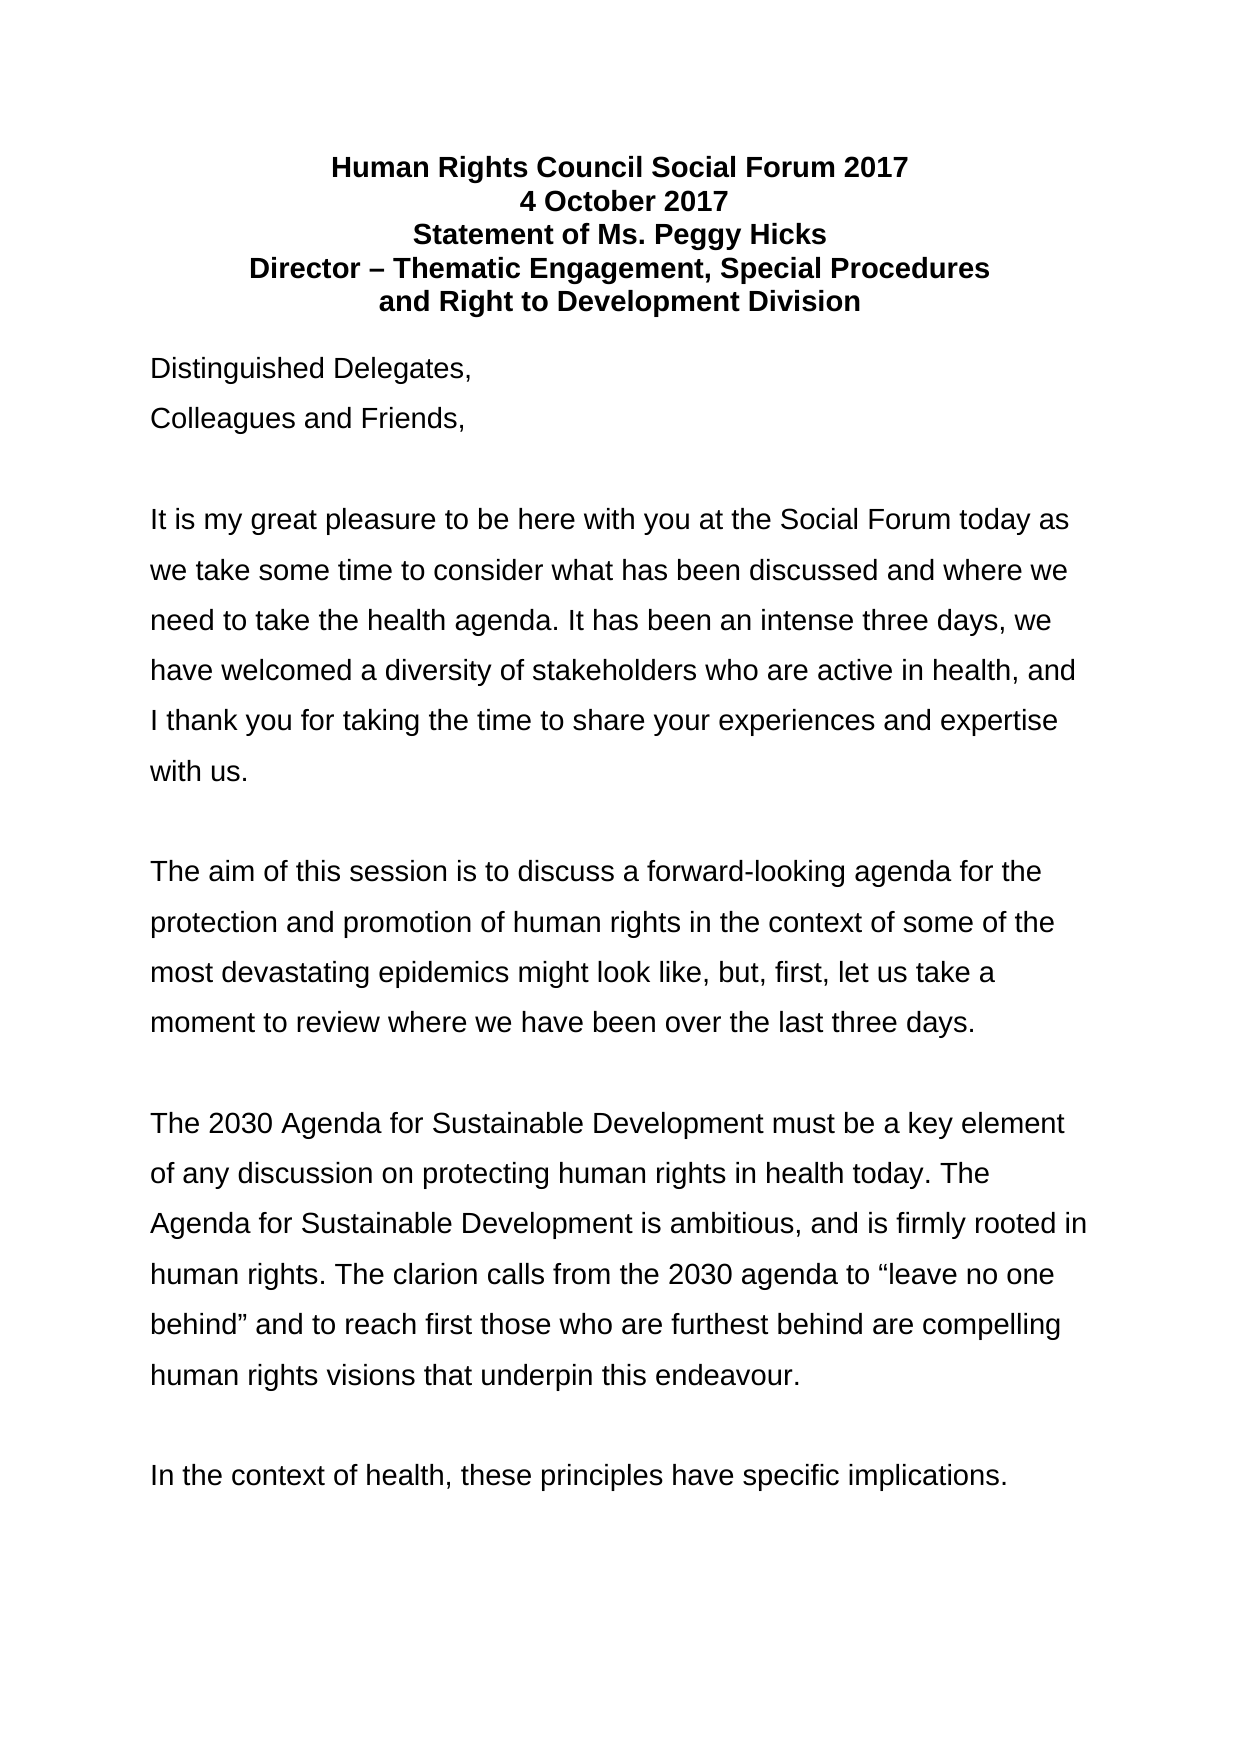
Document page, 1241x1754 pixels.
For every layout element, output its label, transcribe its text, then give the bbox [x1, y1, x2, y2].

text The 2030 Agenda for Sustainable Development must be a key element of any discussion on protecting human rights in health today. The Agenda for Sustainable Development is ambitious, and is firmly rooted in human rights. The clarion calls from the 2030 agenda to “leave no one behind” and to reach first those who are furthest behind are compelling human rights visions that underpin this endeavour. [150, 1106, 1090, 1391]
text 4 October 2017 [150, 183, 1090, 217]
text In the context of health, these principles have specific implications. [150, 1458, 1090, 1492]
text Director – Thematic Engagement, Special Procedures [150, 251, 1090, 284]
text The aim of this session is to discuss a forward-looking agenda for the protection and promotion of human rights in the context of some of the most devastating epidemics might look like, but, first, let us take a moment to review where we have been over the last three days. [150, 854, 1090, 1039]
text Distinguished Delegates, [150, 351, 1090, 385]
text It is my great pleasure to be here with you at the Social Forum today as we take some time to consider what has been discussed and where we need to take the health agenda. It has been an intense three days, we have welcomed a diversity of stakeholders who are active in health, and I thank you for taking the time to share your experiences and expertise with us. [150, 502, 1090, 787]
text and Right to Development Division [150, 284, 1090, 318]
text Colleagues and Friends, [150, 402, 1090, 435]
text Statement of Ms. Peggy Hicks [150, 217, 1090, 251]
text Human Rights Council Social Forum 2017 [150, 150, 1090, 183]
